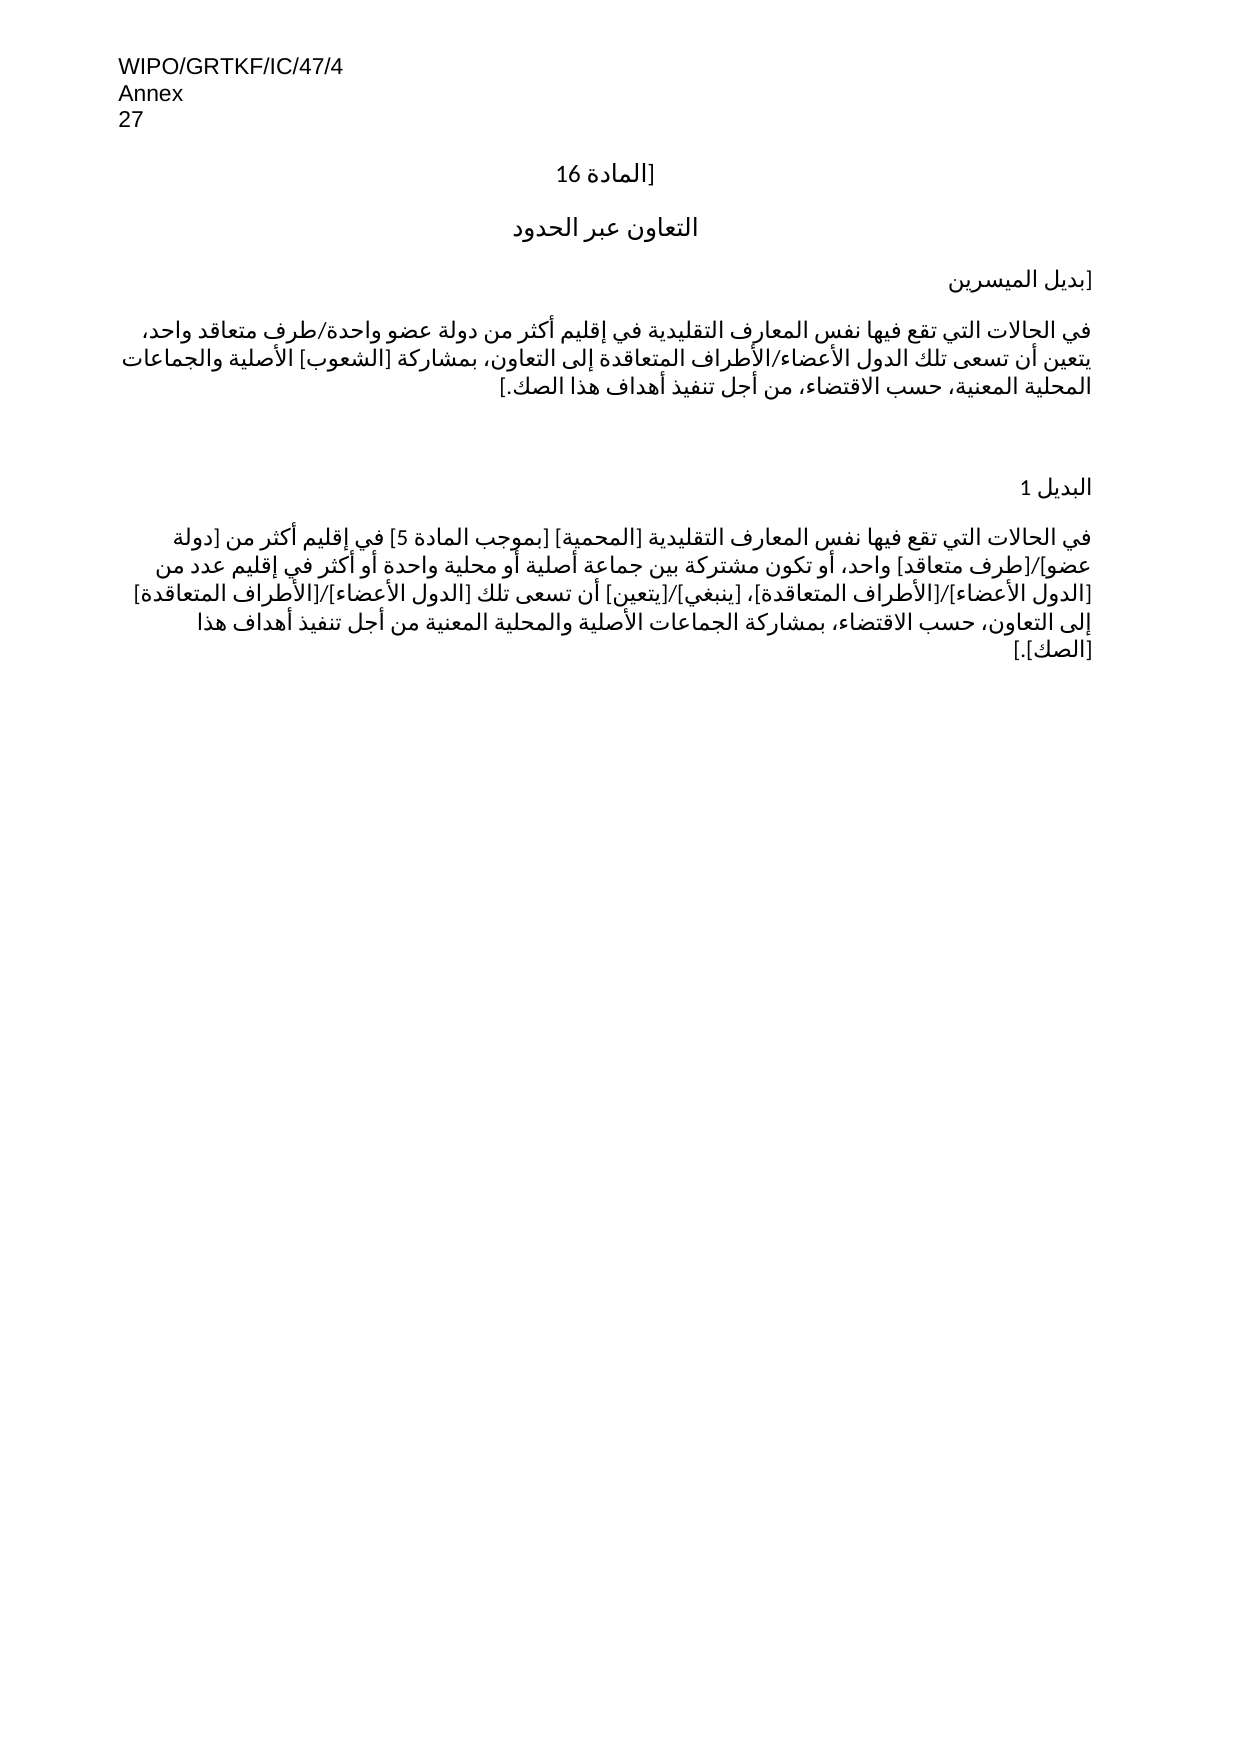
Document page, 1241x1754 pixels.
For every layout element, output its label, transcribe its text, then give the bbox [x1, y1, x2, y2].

text في الحالات التي تقع فيها نفس المعارف التقليدية [المحمية] [بموجب المادة 5] في إقليم أكثر من [دولة عضو]/[طرف متعاقد] واحد، أو تكون مشتركة بين جماعة أصلية أو محلية واحدة أو أكثر في إقليم عدد من [الدول الأعضاء]/[الأطراف المتعاقدة]، [ينبغي]/[يتعين] أن تسعى تلك [الدول الأعضاء]/[الأطراف المتعاقدة] إلى التعاون، حسب الاقتضاء، بمشاركة الجماعات الأصلية والمحلية المعنية من أجل تنفيذ أهداف هذا [الصك].] [118, 523, 1092, 664]
text البديل 1 [118, 473, 1092, 501]
text [المادة 16 [118, 158, 1092, 189]
text في الحالات التي تقع فيها نفس المعارف التقليدية في إقليم أكثر من دولة عضو واحدة/طرف متعاقد واحد، يتعين أن تسعى تلك الدول الأعضاء/الأطراف المتعاقدة إلى التعاون، بمشاركة [الشعوب] الأصلية والجماعات المحلية المعنية، حسب الاقتضاء، من أجل تنفيذ أهداف هذا الصك.] [118, 316, 1092, 400]
text [بديل الميسرين [118, 265, 1092, 293]
text التعاون عبر الحدود [118, 212, 1092, 242]
